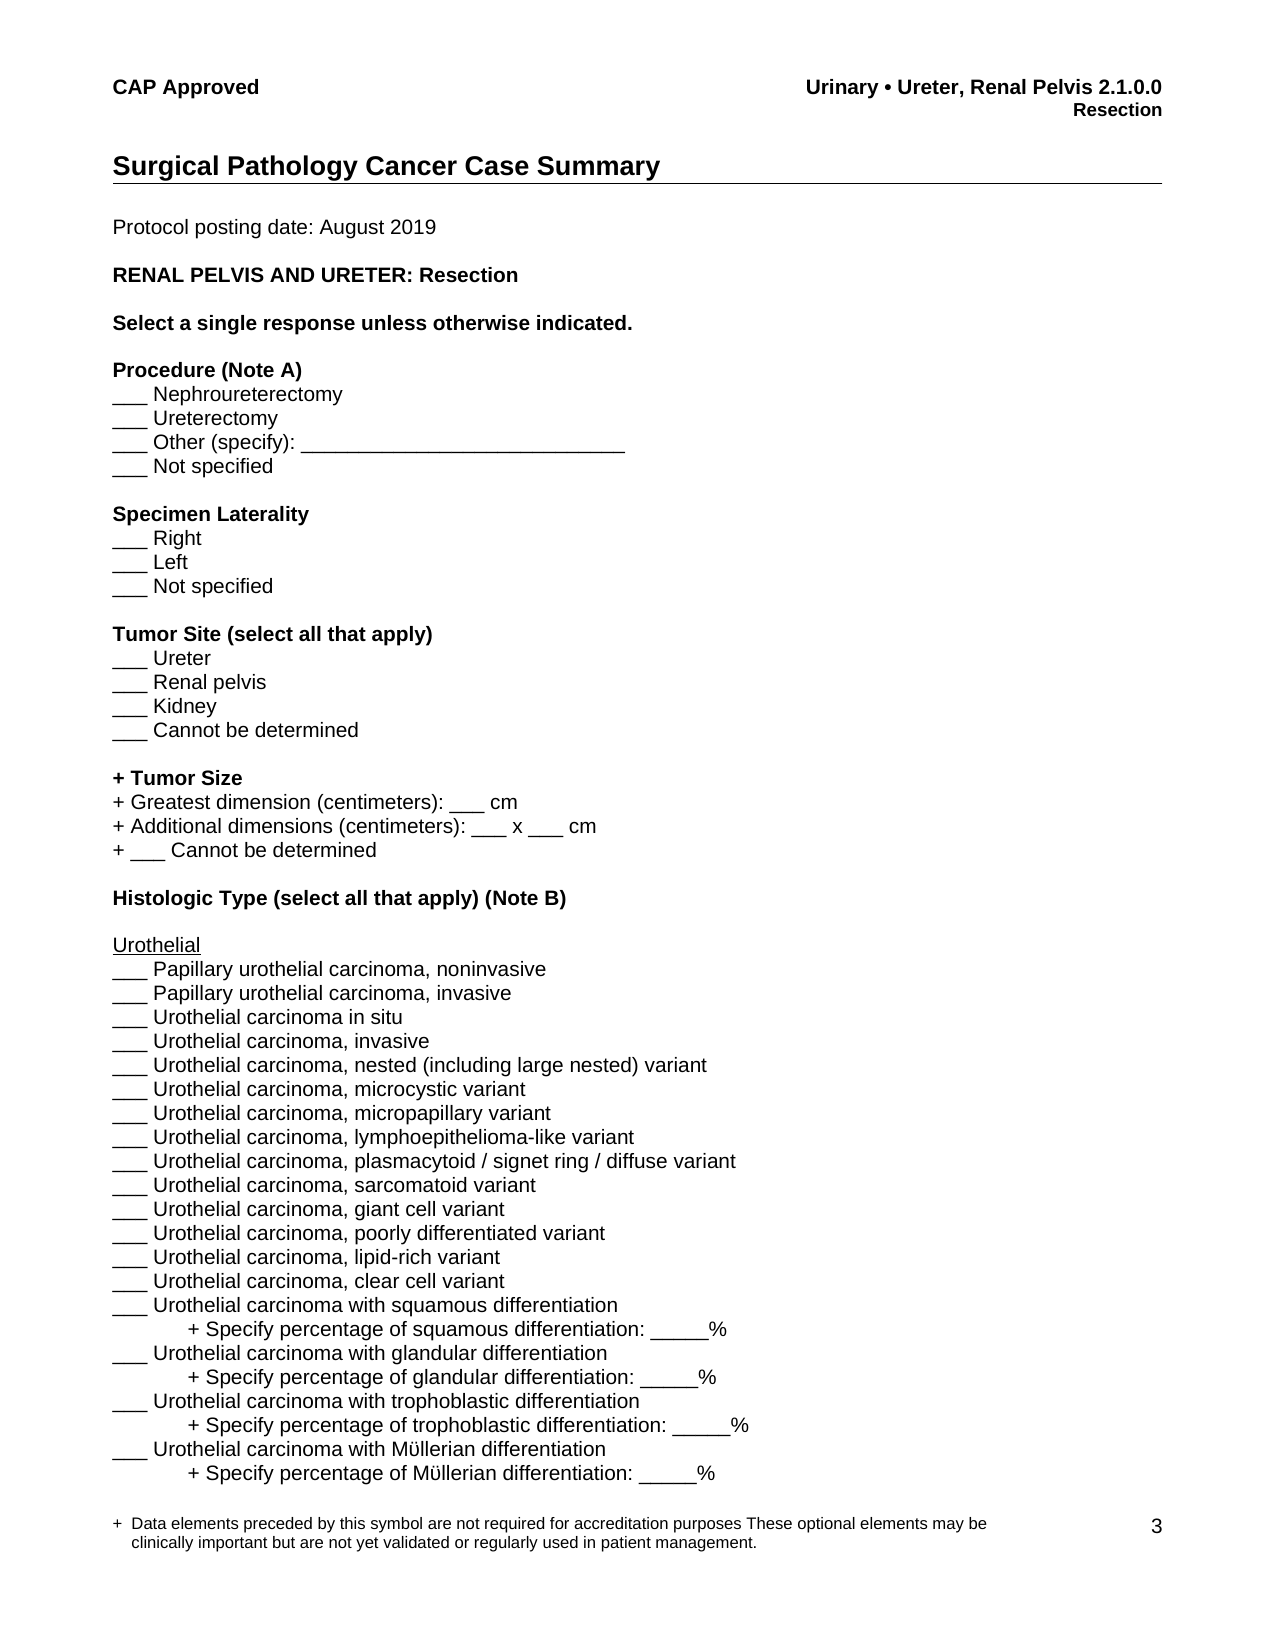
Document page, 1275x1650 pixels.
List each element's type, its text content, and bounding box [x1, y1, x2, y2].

text + Specify percentage of squamous differentiation: _____% [112, 1317, 1162, 1341]
text + Greatest dimension (centimeters): ___ cm [112, 789, 1162, 813]
text ___ Urothelial carcinoma, microcystic variant [112, 1077, 1162, 1101]
subtitle Histologic Type (select all that apply) (Note B) [112, 885, 1162, 909]
text ___ Kidney [112, 694, 1162, 718]
text ___ Urothelial carcinoma, sarcomatoid variant [112, 1173, 1162, 1197]
text ___ Papillary urothelial carcinoma, invasive [112, 981, 1162, 1005]
subtitle Select a single response unless otherwise indicated. [112, 310, 1162, 334]
text ___ Urothelial carcinoma, poorly differentiated variant [112, 1221, 1162, 1245]
text ___ Urothelial carcinoma, giant cell variant [112, 1197, 1162, 1221]
text + Additional dimensions (centimeters): ___ x ___ cm [112, 813, 1162, 837]
text ___ Urothelial carcinoma with Mϋllerian differentiation [112, 1436, 1162, 1460]
text ___ Urothelial carcinoma, nested (including large nested) variant [112, 1053, 1162, 1077]
text ___ Not specified [112, 574, 1162, 598]
text Urothelial [112, 933, 1162, 957]
text ___ Urothelial carcinoma, lipid-rich variant [112, 1245, 1162, 1269]
text + Specify percentage of trophoblastic differentiation: _____% [112, 1412, 1162, 1436]
text ___ Papillary urothelial carcinoma, noninvasive [112, 957, 1162, 981]
text + Specify percentage of glandular differentiation: _____% [112, 1364, 1162, 1388]
text ___ Renal pelvis [112, 670, 1162, 694]
text ___ Urothelial carcinoma, plasmacytoid / signet ring / diffuse variant [112, 1149, 1162, 1173]
text ___ Urothelial carcinoma with trophoblastic differentiation [112, 1388, 1162, 1412]
text ___ Other (specify): ____________________________ [112, 430, 1162, 454]
text ___ Nephroureterectomy [112, 382, 1162, 406]
text ___ Right [112, 526, 1162, 550]
text Protocol posting date: August 2019 [112, 214, 1162, 238]
text ___ Urothelial carcinoma with squamous differentiation [112, 1293, 1162, 1317]
text ___ Urothelial carcinoma in situ [112, 1005, 1162, 1029]
text + Specify percentage of Mϋllerian differentiation: _____% [112, 1460, 1162, 1484]
subtitle Procedure (Note A) [112, 358, 1162, 382]
subtitle RENAL PELVIS AND URETER: Resection [112, 262, 1162, 286]
text ___ Cannot be determined [112, 718, 1162, 742]
text Tumor Site (select all that apply) [112, 622, 1162, 646]
text ___ Left [112, 550, 1162, 574]
text ___ Urothelial carcinoma, clear cell variant [112, 1269, 1162, 1293]
text ___ Urothelial carcinoma, lymphoepithelioma-like variant [112, 1125, 1162, 1149]
text ___ Ureter [112, 646, 1162, 670]
text ___ Urothelial carcinoma with glandular differentiation [112, 1341, 1162, 1364]
text ___ Urothelial carcinoma, micropapillary variant [112, 1101, 1162, 1125]
text ___ Urothelial carcinoma, invasive [112, 1029, 1162, 1053]
text ___ Ureterectomy [112, 406, 1162, 430]
subtitle Specimen Laterality [112, 502, 1162, 526]
text Surgical Pathology Cancer Case Summary [112, 150, 1162, 184]
text + ___ Cannot be determined [112, 837, 1162, 861]
subtitle + Tumor Size [112, 766, 1162, 789]
text ___ Not specified [112, 454, 1162, 478]
